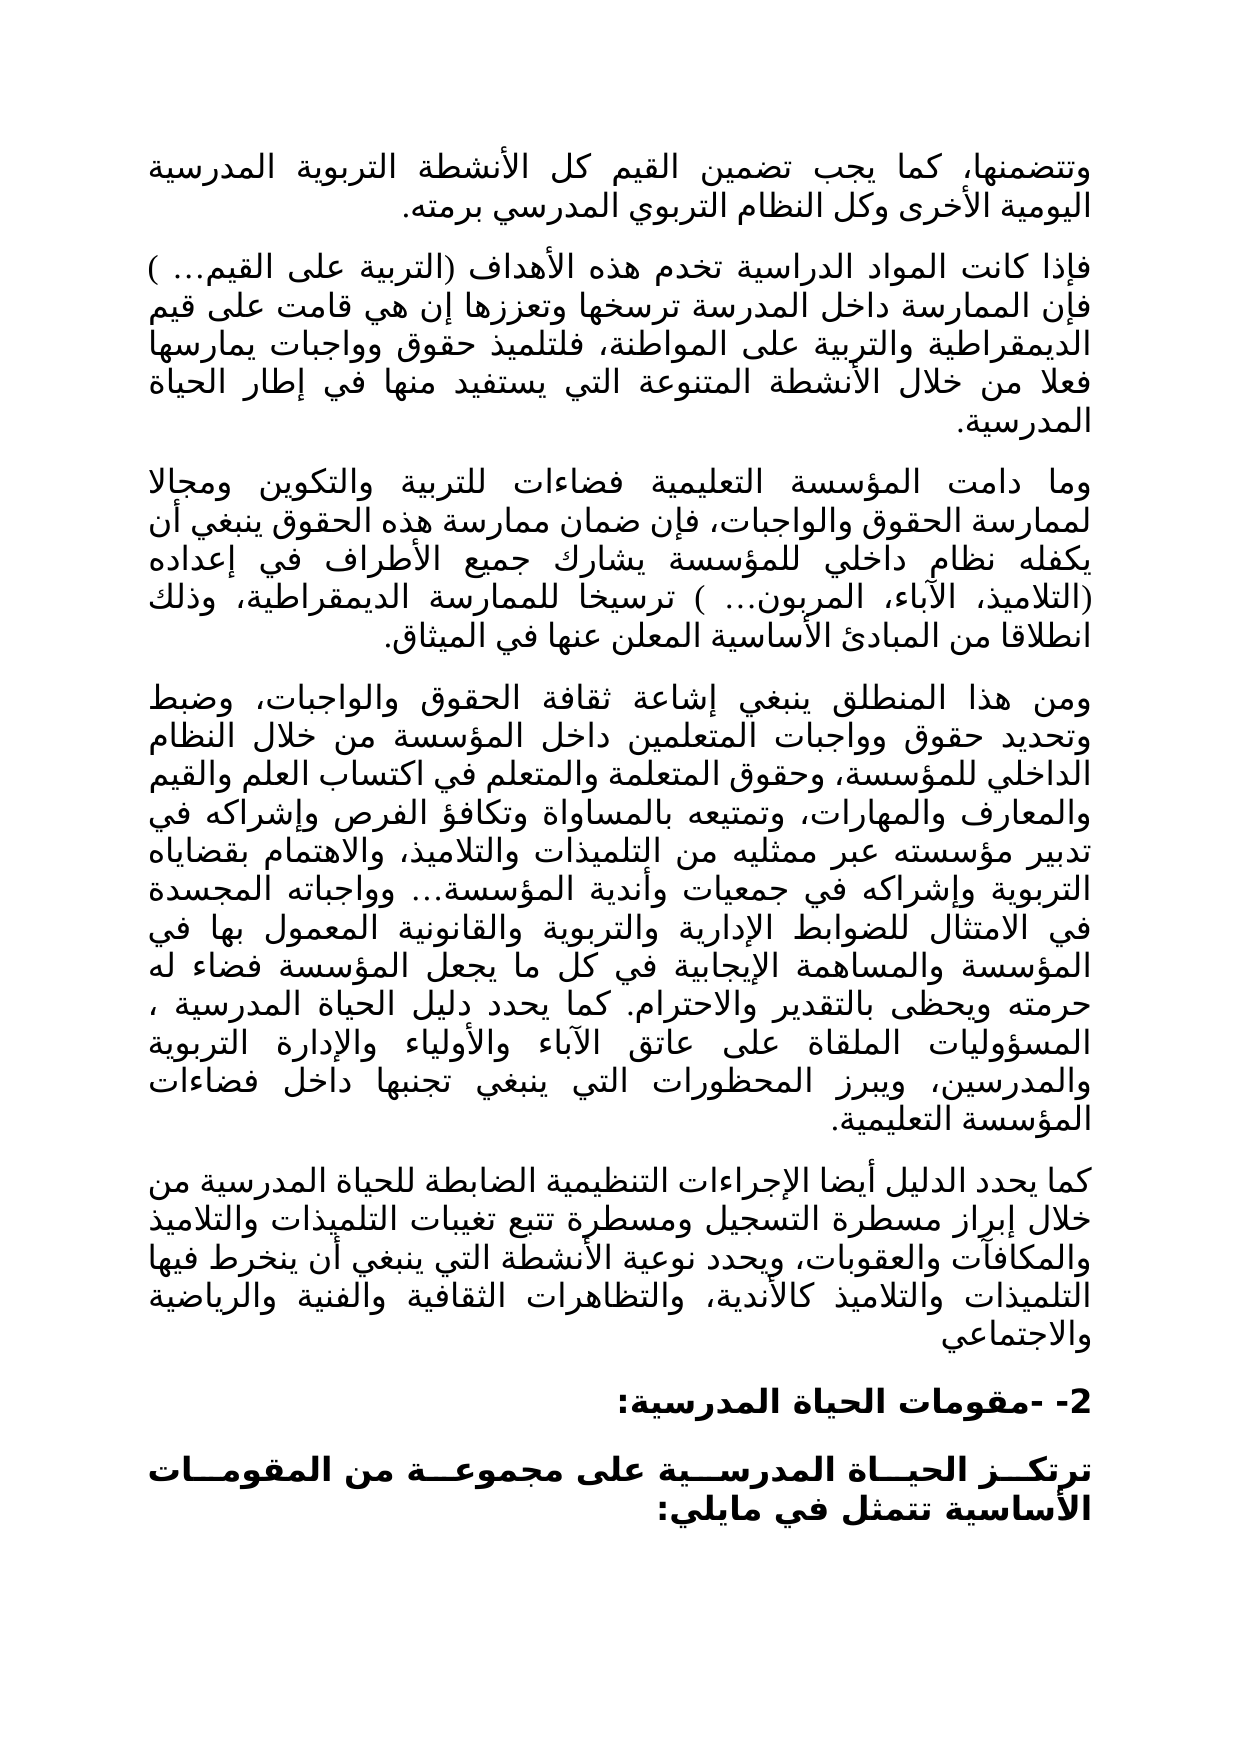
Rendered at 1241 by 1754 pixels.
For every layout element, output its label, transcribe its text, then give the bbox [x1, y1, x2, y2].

text ترتكز الحياة المدرسية على مجموعة من المقومات الأساسية تتمثل في مايلي: [148, 1450, 1093, 1528]
text 2- -مقومات الحياة المدرسية: [148, 1382, 1093, 1421]
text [148, 148, 1093, 224]
text ومن هذا المنطلق ينبغي إشاعة ثقافة الحقوق والواجبات، وضبط وتحديد حقوق وواجبات المتعلمين داخل المؤسسة من خلال النظام الداخلي للمؤسسة، وحقوق المتعلمة والمتعلم في اكتساب العلم والقيم والمعارف والمهارات، وتمتيعه بالمساواة وتكافؤ الفرص وإشراكه في تدبير مؤسسته عبر ممثليه من التلميذات والتلاميذ، والاهتمام بقضاياه التربوية وإشراكه في جمعيات وأندية المؤسسة… وواجباته المجسدة في الامتثال للضوابط الإدارية والتربوية والقانونية المعمول بها في المؤسسة والمساهمة الإيجابية في كل ما يجعل المؤسسة فضاء له حرمته ويحظى بالتقدير والاحترام. كما يحدد دليل الحياة المدرسية ، المسؤوليات الملقاة على عاتق الآباء والأولياء والإدارة التربوية والمدرسين، ويبرز المحظورات التي ينبغي تجنبها داخل فضاءات المؤسسة التعليمية. [148, 678, 1093, 1138]
text فإذا كانت المواد الدراسية تخدم هذه الأهداف (التربية على القيم… ) فإن الممارسة داخل المدرسة ترسخها وتعززها إن هي قامت على قيم الديمقراطية والتربية على المواطنة، فلتلميذ حقوق وواجبات يمارسها فعلا من خلال الأنشطة المتنوعة التي يستفيد منها في إطار الحياة المدرسية. [148, 248, 1093, 439]
text كما يحدد الدليل أيضا الإجراءات التنظيمية الضابطة للحياة المدرسية من خلال إبراز مسطرة التسجيل ومسطرة تتبع تغيبات التلميذات والتلاميذ والمكافآت والعقوبات، ويحدد نوعية الأنشطة التي ينبغي أن ينخرط فيها التلميذات والتلاميذ كالأندية، والتظاهرات الثقافية والفنية والرياضية والاجتماعي [148, 1161, 1093, 1353]
text وما دامت المؤسسة التعليمية فضاءات للتربية والتكوين ومجالا لممارسة الحقوق والواجبات، فإن ضمان ممارسة هذه الحقوق ينبغي أن يكفله نظام داخلي للمؤسسة يشارك جميع الأطراف في إعداده (التلاميذ، الآباء، المربون… ) ترسيخا للممارسة الديمقراطية، وذلك انطلاقا من المبادئ الأساسية المعلن عنها في الميثاق. [148, 463, 1093, 654]
